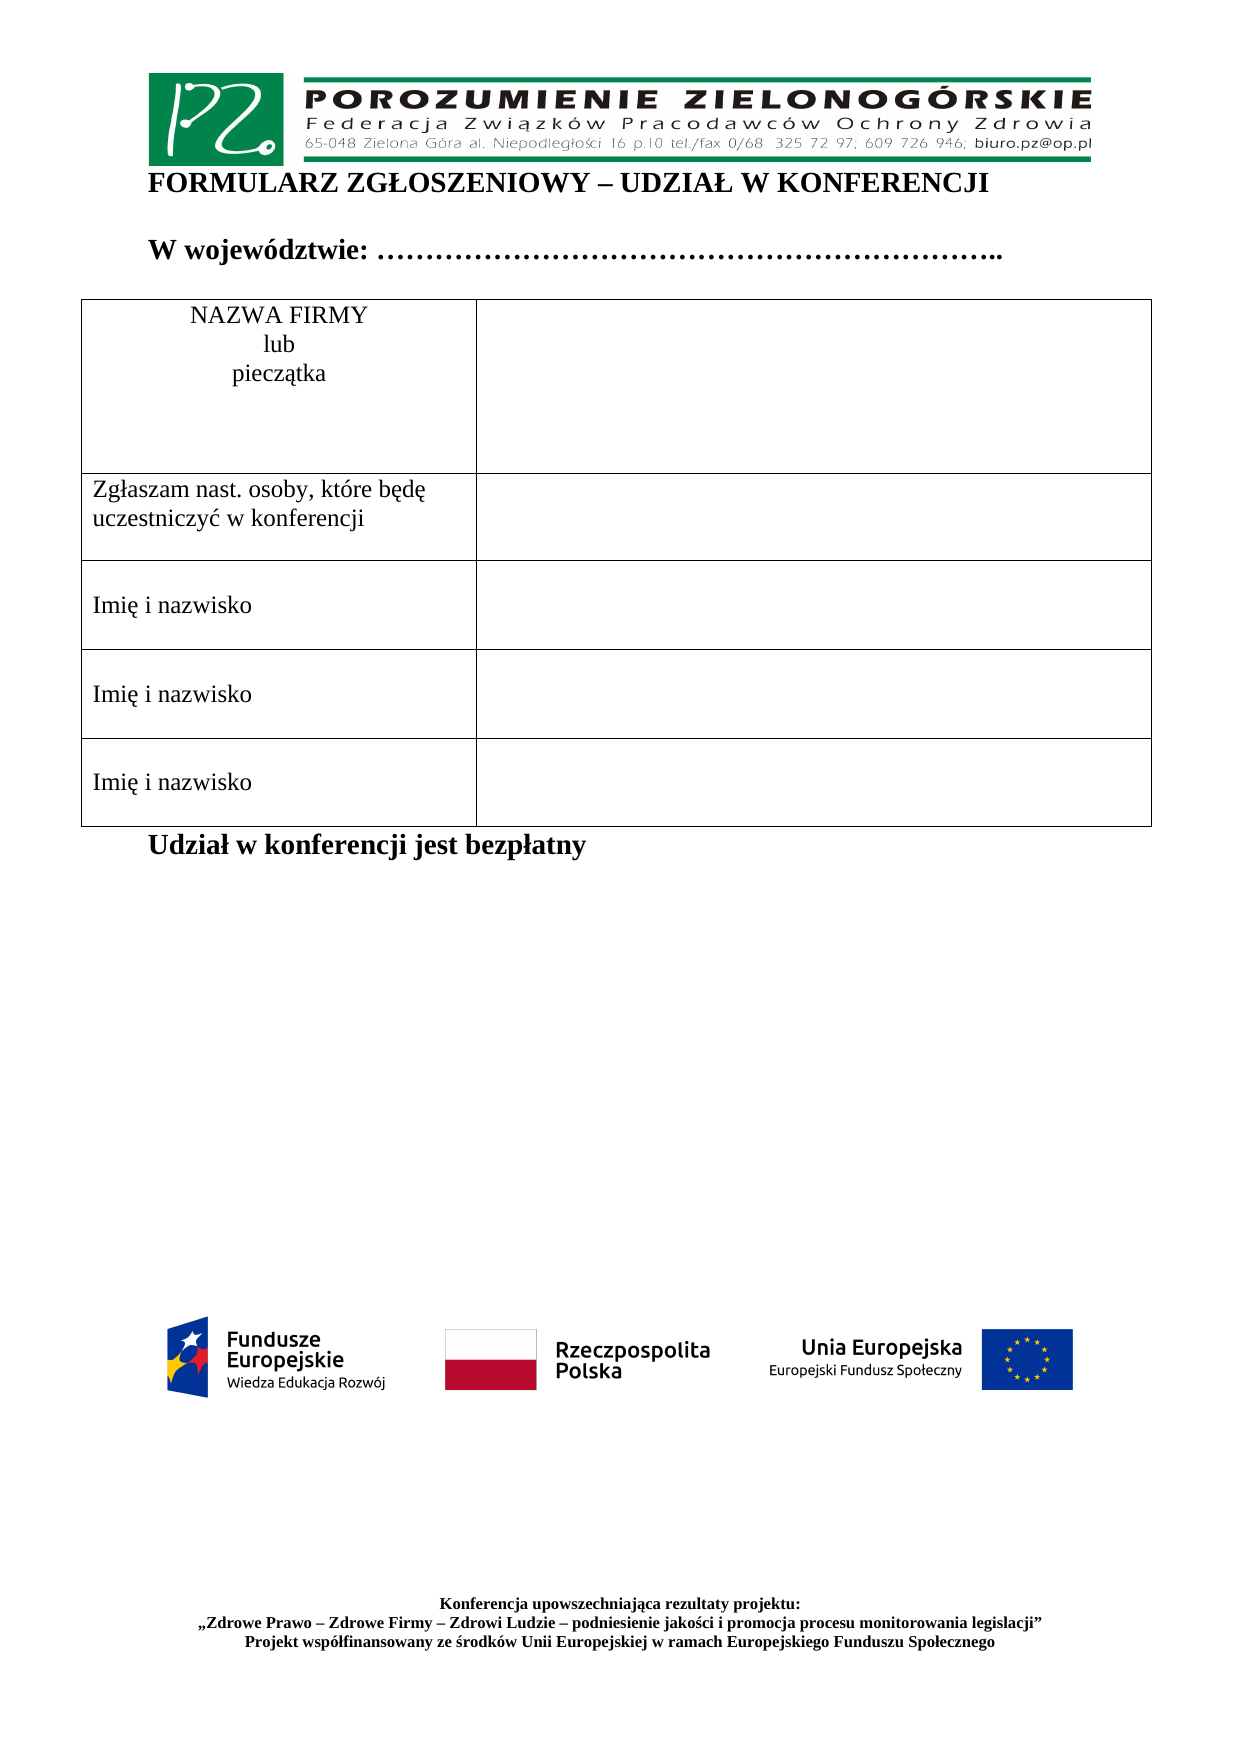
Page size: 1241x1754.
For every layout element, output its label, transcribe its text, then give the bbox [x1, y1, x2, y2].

text Udział w konferencji jest bezpłatny [148, 827, 1092, 861]
table_cell Zgłaszam nast. osoby, które będę uczestniczyć w konferencji [82, 474, 476, 560]
picture [147, 1296, 1093, 1418]
table_cell [477, 474, 1151, 560]
table_cell Imię i nazwisko [82, 650, 476, 737]
table_cell [477, 650, 1151, 737]
table_cell [477, 739, 1151, 826]
text W województwie: ……………………………………………………….. [148, 232, 1092, 266]
table_cell Imię i nazwisko [82, 561, 476, 649]
table_cell Imię i nazwisko [82, 739, 476, 826]
table_header NAZWA FIRMY lub pieczątka [82, 300, 476, 473]
picture [148, 73, 1092, 166]
table_header [477, 300, 1151, 473]
table_cell [477, 561, 1151, 649]
text FORMULARZ ZGŁOSZENIOWY – UDZIAŁ W KONFERENCJI [148, 166, 1092, 199]
